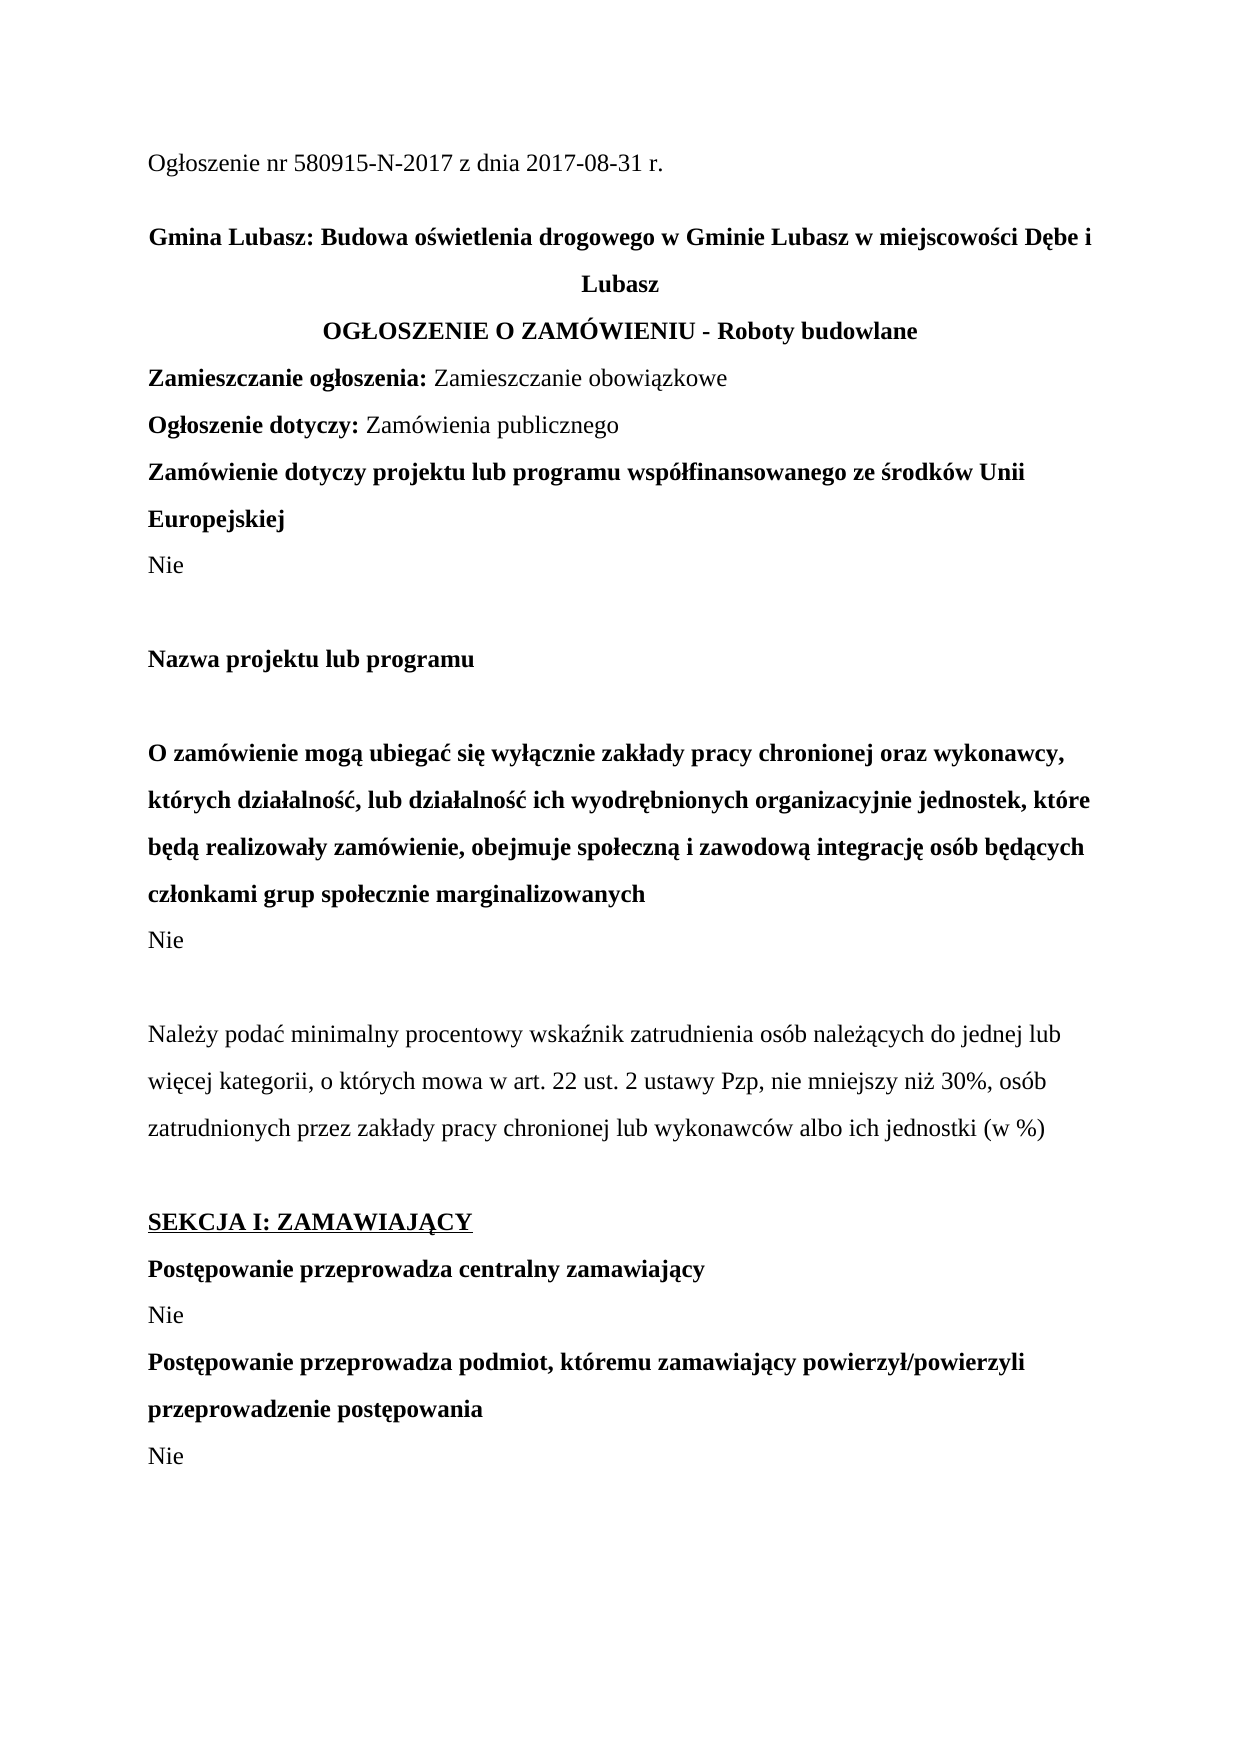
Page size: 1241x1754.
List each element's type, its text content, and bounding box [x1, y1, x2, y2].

text Zamieszczanie ogłoszenia: Zamieszczanie obowiązkowe [148, 345, 1093, 392]
text Nie [148, 1282, 1093, 1329]
text Ogłoszenie nr 580915-N-2017 z dnia 2017-08-31 r. [148, 148, 1093, 204]
text SEKCJA I: ZAMAWIAJĄCY [148, 1189, 1093, 1236]
text Postępowanie przeprowadza podmiot, któremu zamawiający powierzył/powierzyli przeprowadzenie postępowania [148, 1329, 1093, 1423]
text O zamówienie mogą ubiegać się wyłącznie zakłady pracy chronionej oraz wykonawcy, których działalność, lub działalność ich wyodrębnionych organizacyjnie jednostek, które będą realizowały zamówienie, obejmuje społeczną i zawodową integrację osób będących członkami grup społecznie marginalizowanych [148, 720, 1093, 907]
text Nazwa projektu lub programu [148, 579, 1093, 720]
text Nie [148, 532, 1093, 579]
text Nie [148, 1423, 1093, 1470]
text Ogłoszenie dotyczy: Zamówienia publicznego [148, 392, 1093, 439]
text Nie [148, 907, 1093, 954]
text Należy podać minimalny procentowy wskaźnik zatrudnienia osób należących do jednej lub więcej kategorii, o których mowa w art. 22 ust. 2 ustawy Pzp, nie mniejszy niż 30%, osób zatrudnionych przez zakłady pracy chronionej lub wykonawców albo ich jednostki (w %) [148, 954, 1093, 1189]
text Zamówienie dotyczy projektu lub programu współfinansowanego ze środków Unii Europejskiej [148, 439, 1093, 532]
text Gmina Lubasz: Budowa oświetlenia drogowego w Gminie Lubasz w miejscowości Dębe i Lubasz OGŁOSZENIE O ZAMÓWIENIU - Roboty budowlane [148, 204, 1093, 345]
text Postępowanie przeprowadza centralny zamawiający [148, 1236, 1093, 1282]
